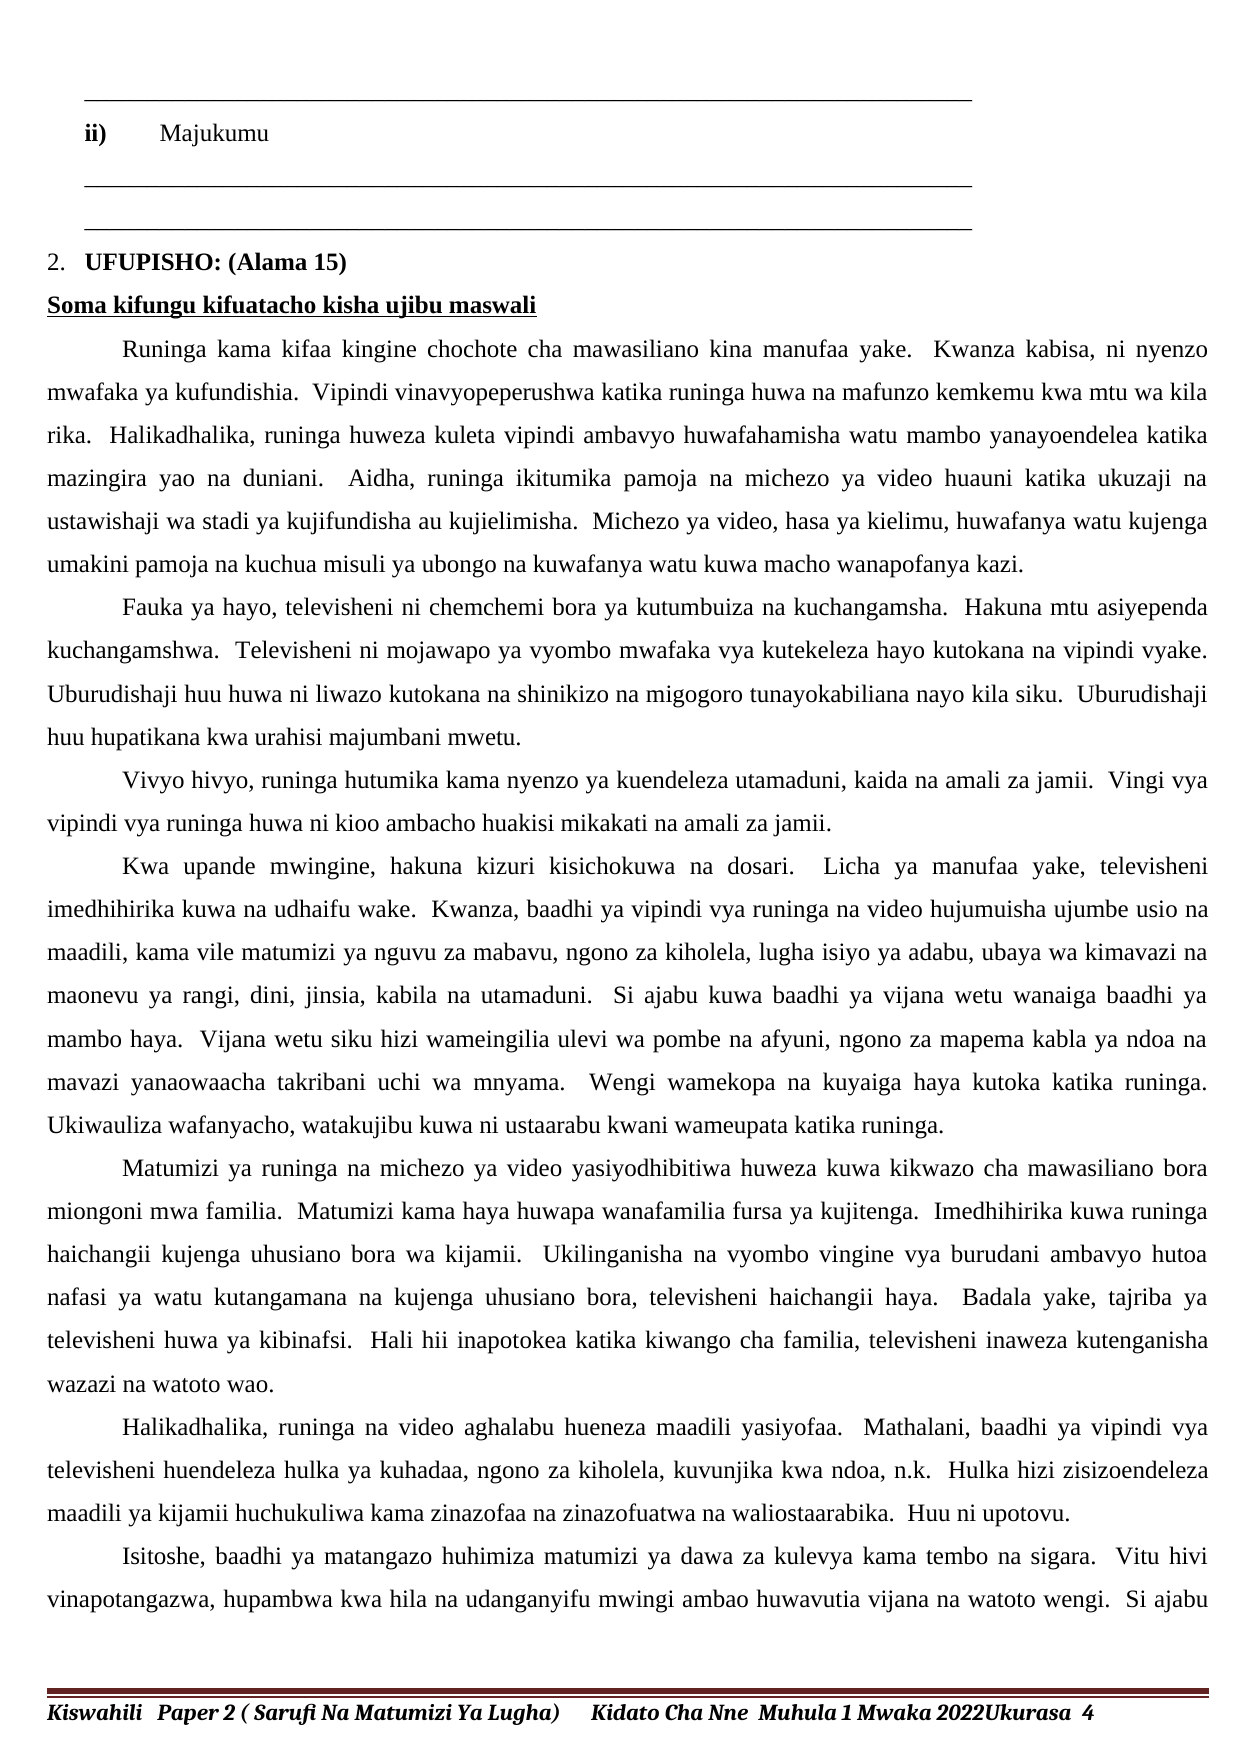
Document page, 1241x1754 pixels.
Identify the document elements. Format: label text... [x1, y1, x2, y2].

text _______________________________________________________________________ [47, 204, 1209, 233]
text Halikadhalika, runinga na video aghalabu hueneza maadili yasiyofaa. Mathalani, baadhi ya vipindi vya televisheni huendeleza hulka ya kuhadaa, ngono za kiholela, kuvunjika kwa ndoa, n.k. Hulka hizi zisizoendeleza maadili ya kijamii huchukuliwa kama zinazofaa na zinazofuatwa na waliostaarabika. Huu ni upotovu. [47, 1412, 1209, 1527]
text Vivyo hivyo, runinga hutumika kama nyenzo ya kuendeleza utamaduni, kaida na amali za jamii. Vingi vya vipindi vya runinga huwa ni kioo ambacho huakisi mikakati na amali za jamii. [47, 765, 1209, 837]
text Runinga kama kifaa kingine chochote cha mawasiliano kina manufaa yake. Kwanza kabisa, ni nyenzo mwafaka ya kufundishia. Vipindi vinavyopeperushwa katika runinga huwa na mafunzo kemkemu kwa mtu wa kila rika. Halikadhalika, runinga huweza kuleta vipindi ambavyo huwafahamisha watu mambo yanayoendelea katika mazingira yao na duniani. Aidha, runinga ikitumika pamoja na michezo ya video huauni katika ukuzaji na ustawishaji wa stadi ya kujifundisha au kujielimisha. Michezo ya video, hasa ya kielimu, huwafanya watu kujenga umakini pamoja na kuchua misuli ya ubongo na kuwafanya watu kuwa macho wanapofanya kazi. [47, 334, 1209, 578]
text _______________________________________________________________________ [47, 75, 1209, 104]
text Fauka ya hayo, televisheni ni chemchemi bora ya kutumbuiza na kuchangamsha. Hakuna mtu asiyependa kuchangamshwa. Televisheni ni mojawapo ya vyombo mwafaka vya kutekeleza hayo kutokana na vipindi vyake. Uburudishaji huu huwa ni liwazo kutokana na shinikizo na migogoro tunayokabiliana nayo kila siku. Uburudishaji huu hupatikana kwa urahisi majumbani mwetu. [47, 592, 1209, 751]
text Matumizi ya runinga na michezo ya video yasiyodhibitiwa huweza kuwa kikwazo cha mawasiliano bora miongoni mwa familia. Matumizi kama haya huwapa wanafamilia fursa ya kujitenga. Imedhihirika kuwa runinga haichangii kujenga uhusiano bora wa kijamii. Ukilinganisha na vyombo vingine vya burudani ambavyo hutoa nafasi ya watu kutangamana na kujenga uhusiano bora, televisheni haichangii haya. Badala yake, tajriba ya televisheni huwa ya kibinafsi. Hali hii inapotokea katika kiwango cha familia, televisheni inaweza kutenganisha wazazi na watoto wao. [47, 1153, 1209, 1397]
text Kwa upande mwingine, hakuna kizuri kisichokuwa na dosari. Licha ya manufaa yake, televisheni imedhihirika kuwa na udhaifu wake. Kwanza, baadhi ya vipindi vya runinga na video hujumuisha ujumbe usio na maadili, kama vile matumizi ya nguvu za mabavu, ngono za kiholela, lugha isiyo ya adabu, ubaya wa kimavazi na maonevu ya rangi, dini, jinsia, kabila na utamaduni. Si ajabu kuwa baadhi ya vijana wetu wanaiga baadhi ya mambo haya. Vijana wetu siku hizi wameingilia ulevi wa pombe na afyuni, ngono za mapema kabla ya ndoa na mavazi yanaowaacha takribani uchi wa mnyama. Wengi wamekopa na kuyaiga haya kutoka katika runinga. Ukiwauliza wafanyacho, watakujibu kuwa ni ustaarabu kwani wameupata katika runinga. [47, 851, 1209, 1139]
list UFUPISHO: (Alama 15) [47, 247, 1209, 276]
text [84, 161, 1209, 190]
text Soma kifungu kifuatacho kisha ujibu maswali [47, 291, 1209, 319]
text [47, 1541, 1209, 1613]
list Majukumu [84, 118, 1209, 147]
